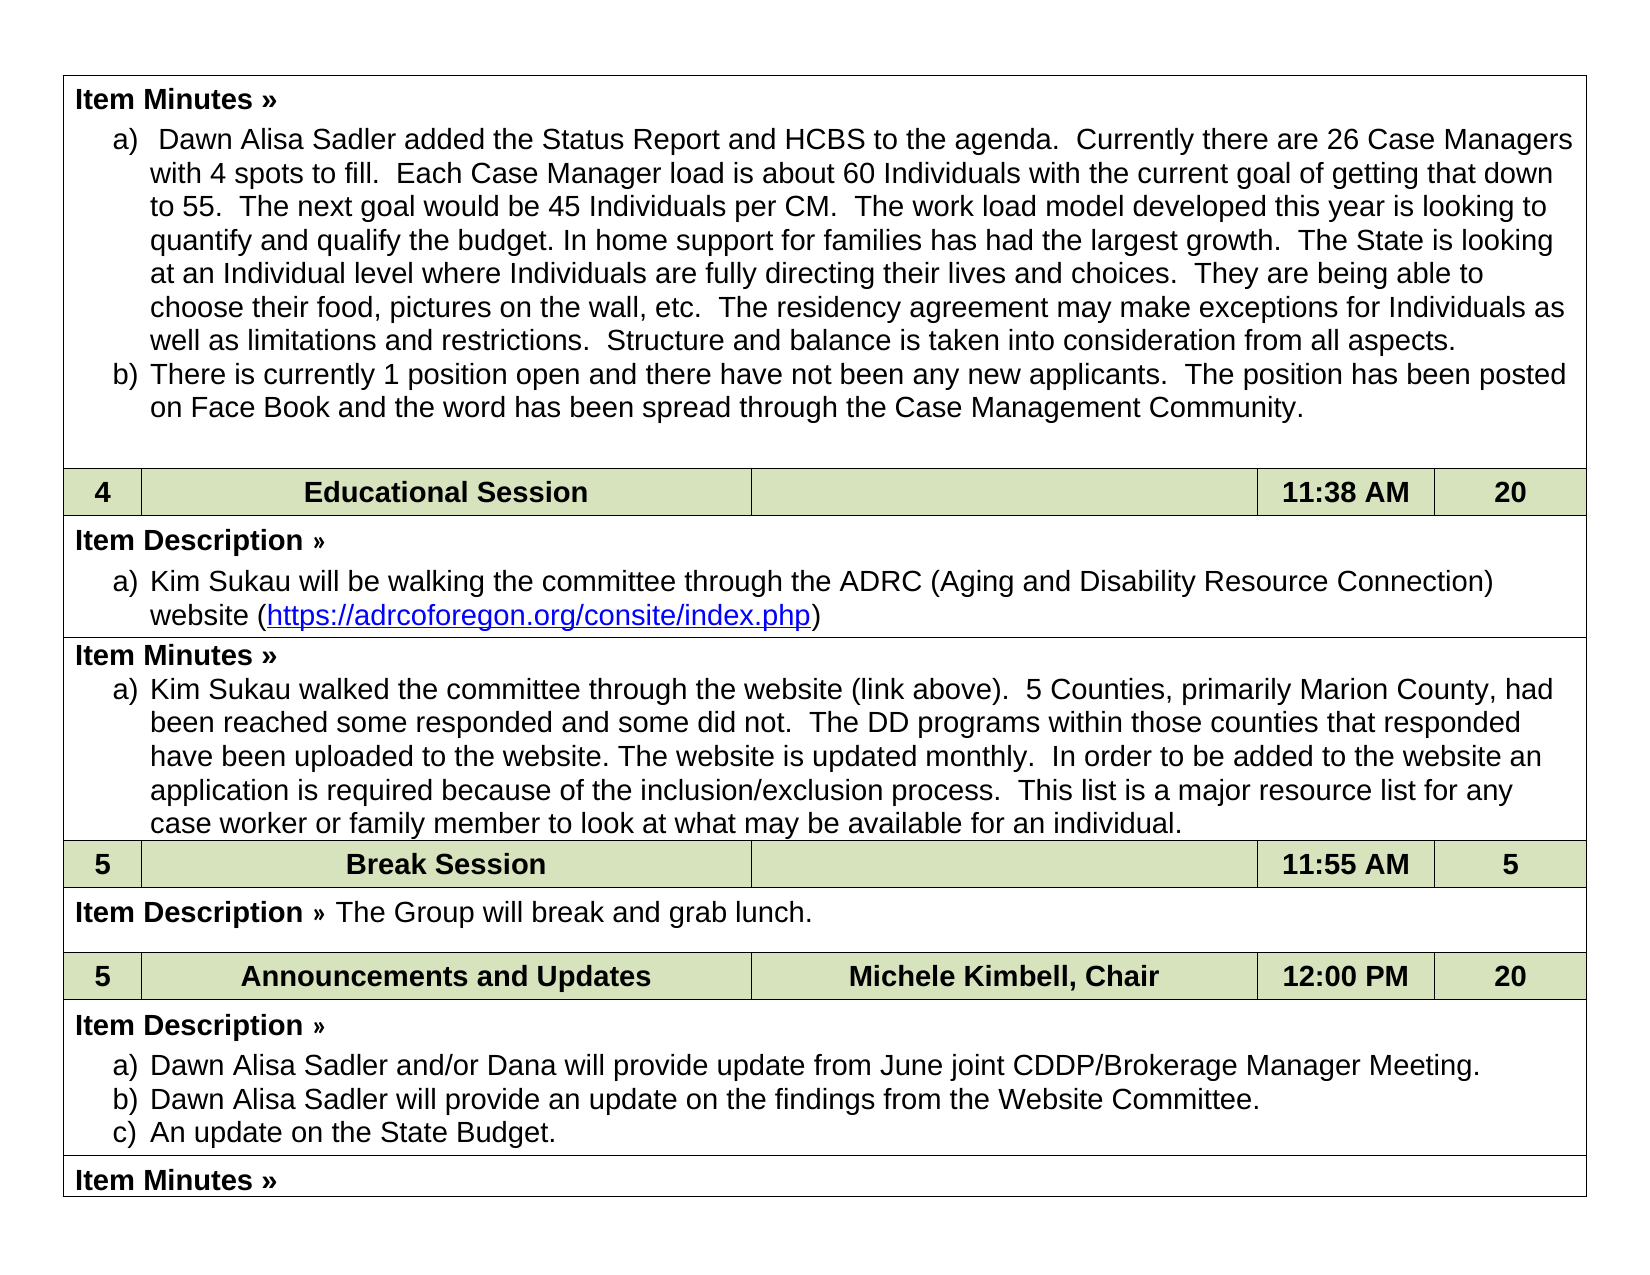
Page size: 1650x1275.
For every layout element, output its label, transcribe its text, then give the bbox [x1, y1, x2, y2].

table_cell 5 [1435, 841, 1586, 887]
table_cell 5 [64, 841, 141, 887]
table_cell [752, 469, 1257, 515]
table_cell Item Minutes » Dawn Alisa Sadler added the Status Report and HCBS to the agenda. Currently there are 26 Case Managers with 4 spots to fill. Each Case Manager load is about 60 Individuals with the current goal of getting that down to 55. The next goal would be 45 Individuals per CM. The work load model developed this year is looking to quantify and qualify the budget. In home support for families has had the largest growth. The State is looking at an Individual level where Individuals are fully directing their lives and choices. They are being able to choose their food, pictures on the wall, etc. The residency agreement may make exceptions for Individuals as well as limitations and restrictions. Structure and balance is taken into consideration from all aspects. There is currently 1 position open and there have not been any new applicants. The position has been posted on Face Book and the word has been spread through the Case Management Community. [64, 76, 1586, 468]
table_cell Break Session [142, 841, 751, 887]
table_cell [752, 841, 1257, 887]
table_cell 11:55 AM [1258, 841, 1434, 887]
table_cell 20 [1435, 953, 1586, 999]
table_cell Item Description » Dawn Alisa Sadler and/or Dana will provide update from June joint CDDP/Brokerage Manager Meeting. Dawn Alisa Sadler will provide an update on the findings from the Website Committee. An update on the State Budget. [64, 1000, 1586, 1155]
table_cell Educational Session [142, 469, 751, 515]
table_cell Announcements and Updates [142, 953, 751, 999]
table_cell Michele Kimbell, Chair [752, 953, 1257, 999]
table_cell 4 [64, 469, 141, 515]
table_cell Item Minutes » Kim Sukau walked the committee through the website (link above). 5 Counties, primarily Marion County, had been reached some responded and some did not. The DD programs within those counties that responded have been uploaded to the website. The website is updated monthly. In order to be added to the website an application is required because of the inclusion/exclusion process. This list is a major resource list for any case worker or family member to look at what may be available for an individual. [64, 638, 1586, 839]
table_cell 20 [1435, 469, 1586, 515]
table_cell 11:38 AM [1258, 469, 1434, 515]
table_cell Item Description » Kim Sukau will be walking the committee through the ADRC (Aging and Disability Resource Connection) website (https://adrcoforegon.org/consite/index.php) [64, 516, 1586, 637]
table_cell Item Description » The Group will break and grab lunch. [64, 888, 1586, 952]
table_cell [64, 1156, 1586, 1196]
table_cell 12:00 PM [1258, 953, 1434, 999]
table_cell 5 [64, 953, 141, 999]
